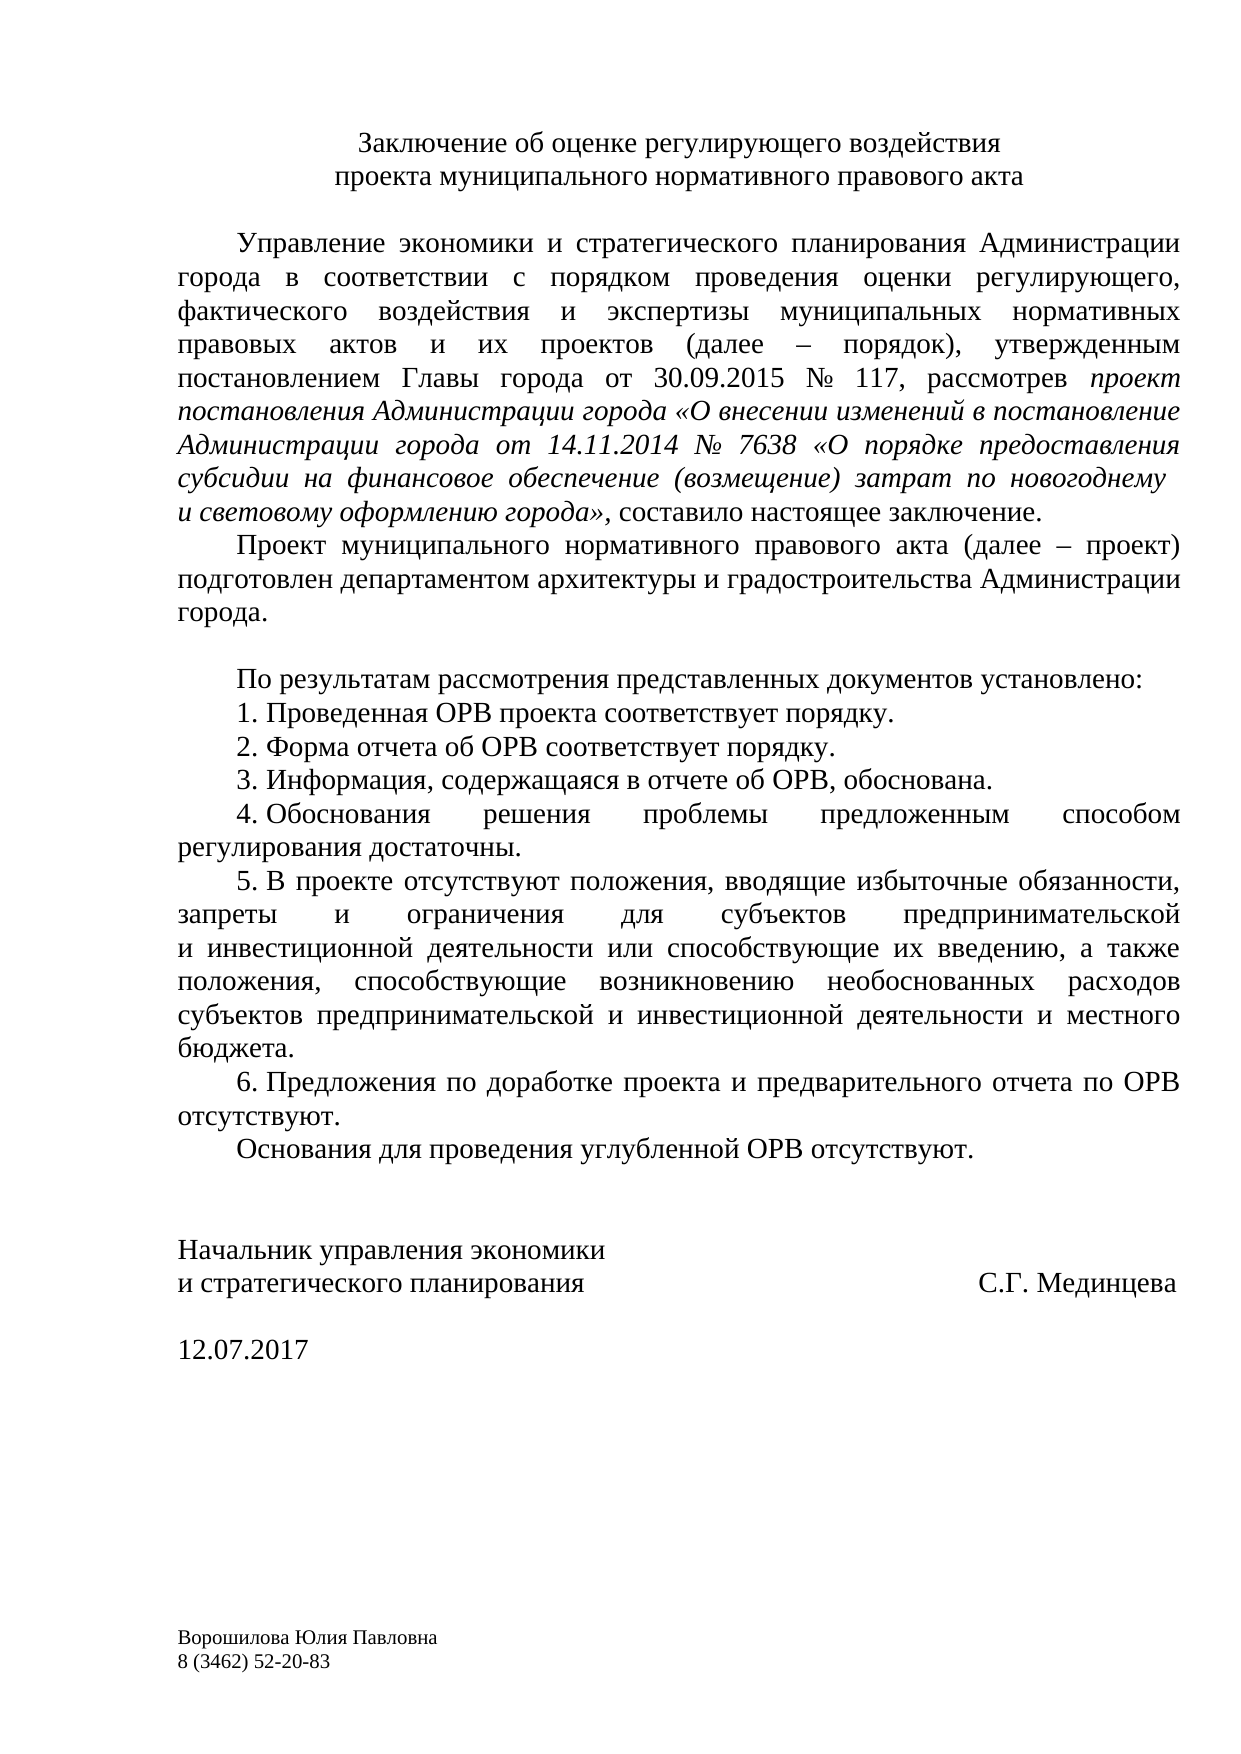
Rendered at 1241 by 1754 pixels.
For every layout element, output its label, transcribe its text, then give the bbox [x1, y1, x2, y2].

text Ворошилова Юлия Павловна [177, 1625, 1181, 1649]
text По результатам рассмотрения представленных документов установлено: [177, 662, 1181, 695]
text Заключение об оценке регулирующего воздействия [177, 125, 1181, 158]
text Начальник управления экономики [177, 1232, 1181, 1265]
list Предложения по доработке проекта и предварительного отчета по ОРВ отсутствуют. [177, 1064, 1181, 1131]
text 12.07.2017 [177, 1332, 1181, 1366]
list В проекте отсутствуют положения, вводящие избыточные обязанности, запреты и ограничения для субъектов предпринимательской и инвестиционной деятельности или способствующие их введению, а также положения, способствующие возникновению необоснованных расходов субъектов предпринимательской и инвестиционной деятельности и местного бюджета. [177, 863, 1181, 1064]
text Проект муниципального нормативного правового акта (далее – проект) подготовлен департаментом архитектуры и градостроительства Администрации города. [177, 527, 1181, 628]
list Основания для проведения углубленной ОРВ отсутствуют. [236, 1131, 1181, 1165]
text и стратегического планирования С.Г. Мединцева [177, 1265, 1181, 1299]
list Обоснования решения проблемы предложенным способом регулирования достаточны. [177, 796, 1181, 863]
list Проведенная ОРВ проекта соответствует порядку. [177, 695, 1181, 729]
text проекта муниципального нормативного правового акта [177, 158, 1181, 192]
text Управление экономики и стратегического планирования Администрации города в соответствии с порядком проведения оценки регулирующего, фактического воздействия и экспертизы муниципальных нормативных правовых актов и их проектов (далее – порядок), утвержденным постановлением Главы города от 30.09.2015 № 117, рассмотрев проект постановления Администрации города «О внесении изменений в постановление Администрации города от 14.11.2014 № 7638 «О порядке предоставления субсидии на финансовое обеспечение (возмещение) затрат по новогоднему и световому оформлению города», составило настоящее заключение. [177, 226, 1181, 527]
text 8 (3462) 52-20-83 [177, 1649, 1181, 1673]
list Форма отчета об ОРВ соответствует порядку. [177, 729, 1181, 762]
list Информация, содержащаяся в отчете об ОРВ, обоснована. [177, 762, 1181, 796]
